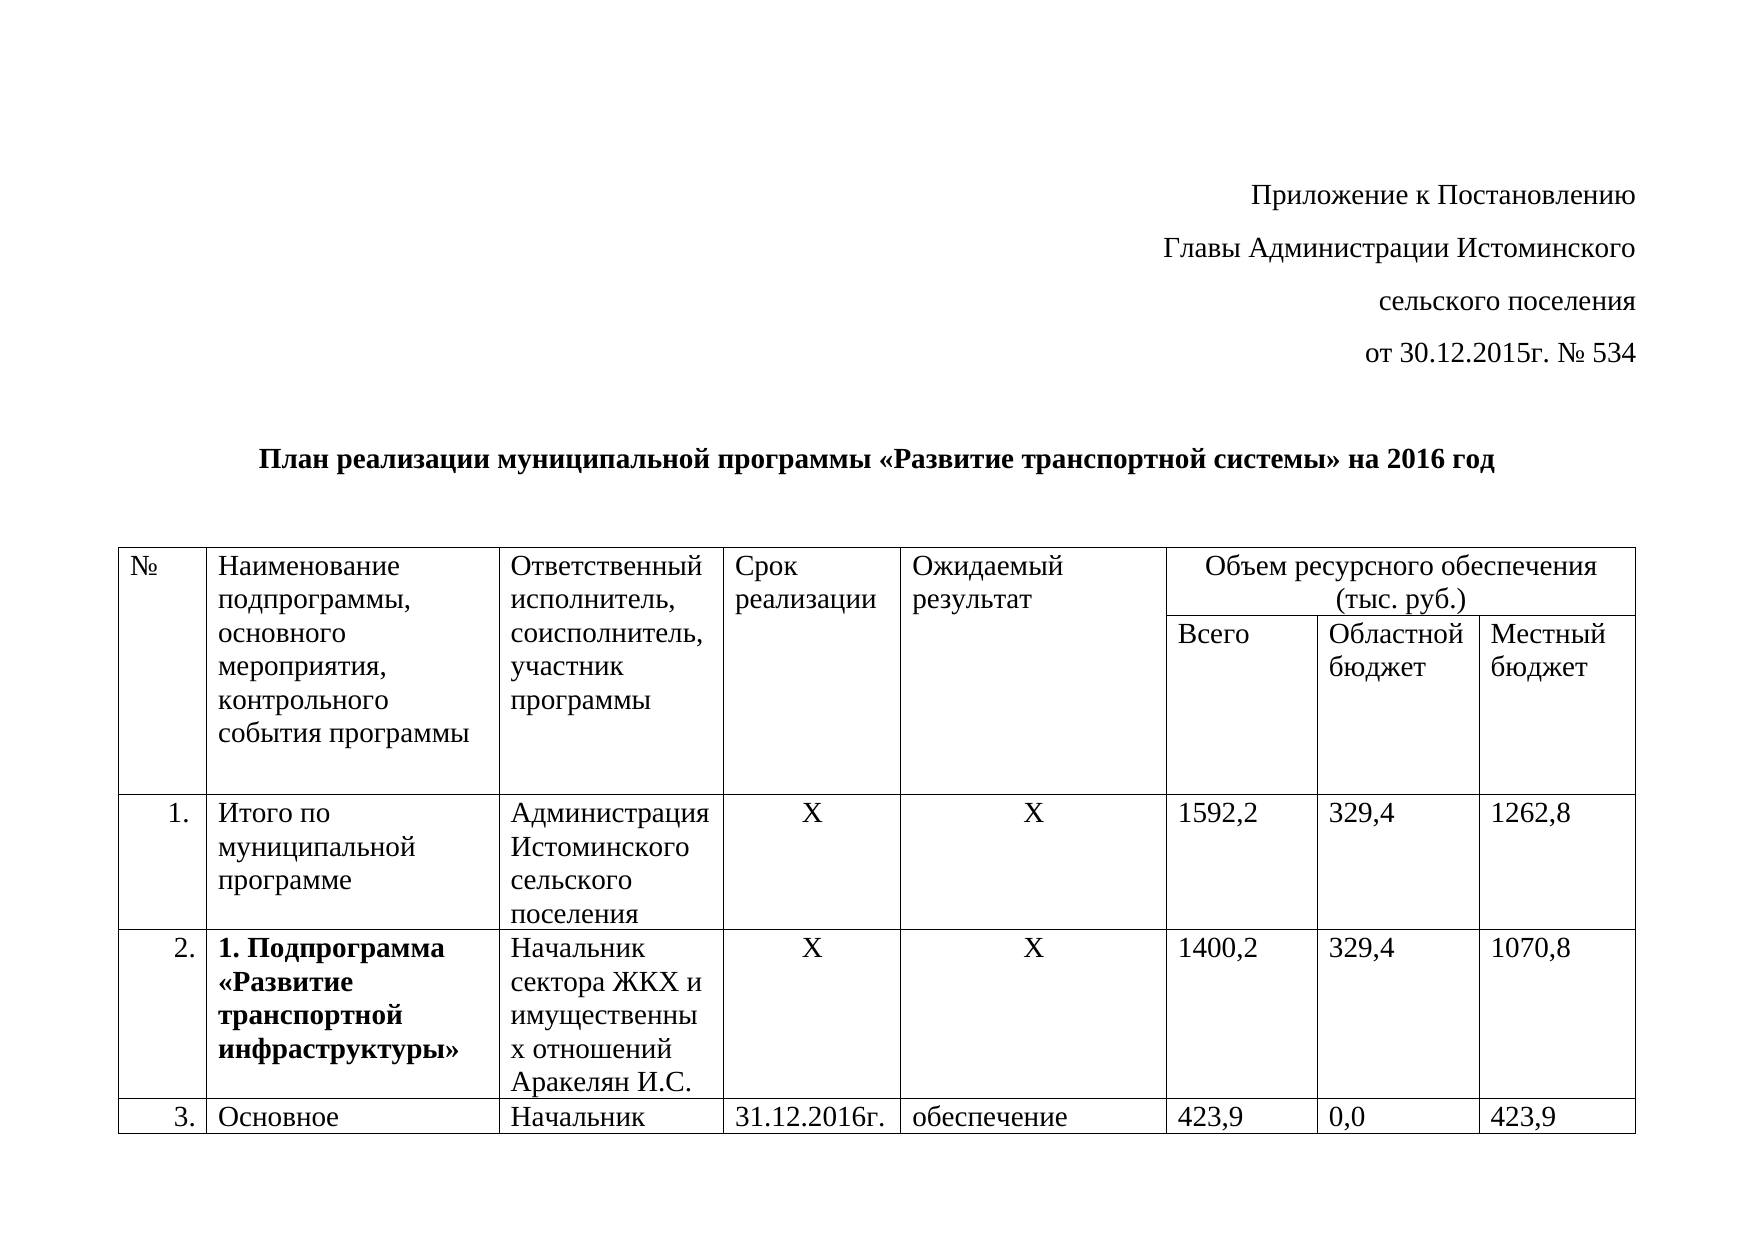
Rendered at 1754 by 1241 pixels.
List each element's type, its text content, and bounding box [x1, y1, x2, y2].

table_header Объем ресурсного обеспечения (тыс. руб.) [1167, 548, 1635, 615]
text сельского поселения [118, 283, 1636, 316]
table_header Наименование подпрограммы, основного мероприятия, контрольного события программы [207, 548, 499, 794]
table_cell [207, 1099, 499, 1133]
table_cell Всего [1167, 616, 1317, 794]
table_cell 329,4 [1318, 930, 1479, 1098]
table_header № [119, 548, 206, 794]
table_cell 3. [119, 1099, 206, 1133]
table_header Срок реализации [724, 548, 900, 794]
table_cell Х [724, 795, 900, 929]
table_cell 1070,8 [1480, 930, 1635, 1098]
table_cell 31.12.2016г. [724, 1099, 900, 1133]
table_cell 1592,2 [1167, 795, 1317, 929]
table_cell Х [901, 930, 1166, 1098]
table_cell 423,9 [1480, 1099, 1635, 1133]
text Главы Администрации Истоминского [118, 230, 1636, 263]
table_header Ожидаемый результат [901, 548, 1166, 794]
text от 30.12.2015г. № 534 [118, 336, 1636, 369]
table_cell 0,0 [1318, 1099, 1479, 1133]
table_cell 1400,2 [1167, 930, 1317, 1098]
table_cell 1. Подпрограмма «Развитие транспортной инфраструктуры» [207, 930, 499, 1098]
table_cell 2. [119, 930, 206, 1098]
table_cell Х [901, 795, 1166, 929]
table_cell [901, 1099, 1166, 1133]
text План реализации муниципальной программы «Развитие транспортной системы» на 2016 год [118, 441, 1636, 475]
table_cell Начальник сектора ЖКХ и имущественных отношений Аракелян И.С. [500, 930, 723, 1098]
table_cell 329,4 [1318, 795, 1479, 929]
table_header Ответственный исполнитель, соисполнитель, участник программы [500, 548, 723, 794]
table_cell Местный бюджет [1480, 616, 1635, 794]
table_cell 423,9 [1167, 1099, 1317, 1133]
table_cell Х [724, 930, 900, 1098]
table_cell Областной бюджет [1318, 616, 1479, 794]
table_cell [119, 795, 206, 929]
table_cell Итого по муниципальной программе [207, 795, 499, 929]
table_cell 1262,8 [1480, 795, 1635, 929]
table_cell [500, 1099, 723, 1133]
text Приложение к Постановлению [118, 177, 1636, 211]
table_cell Администрация Истоминского сельского поселения [500, 795, 723, 929]
